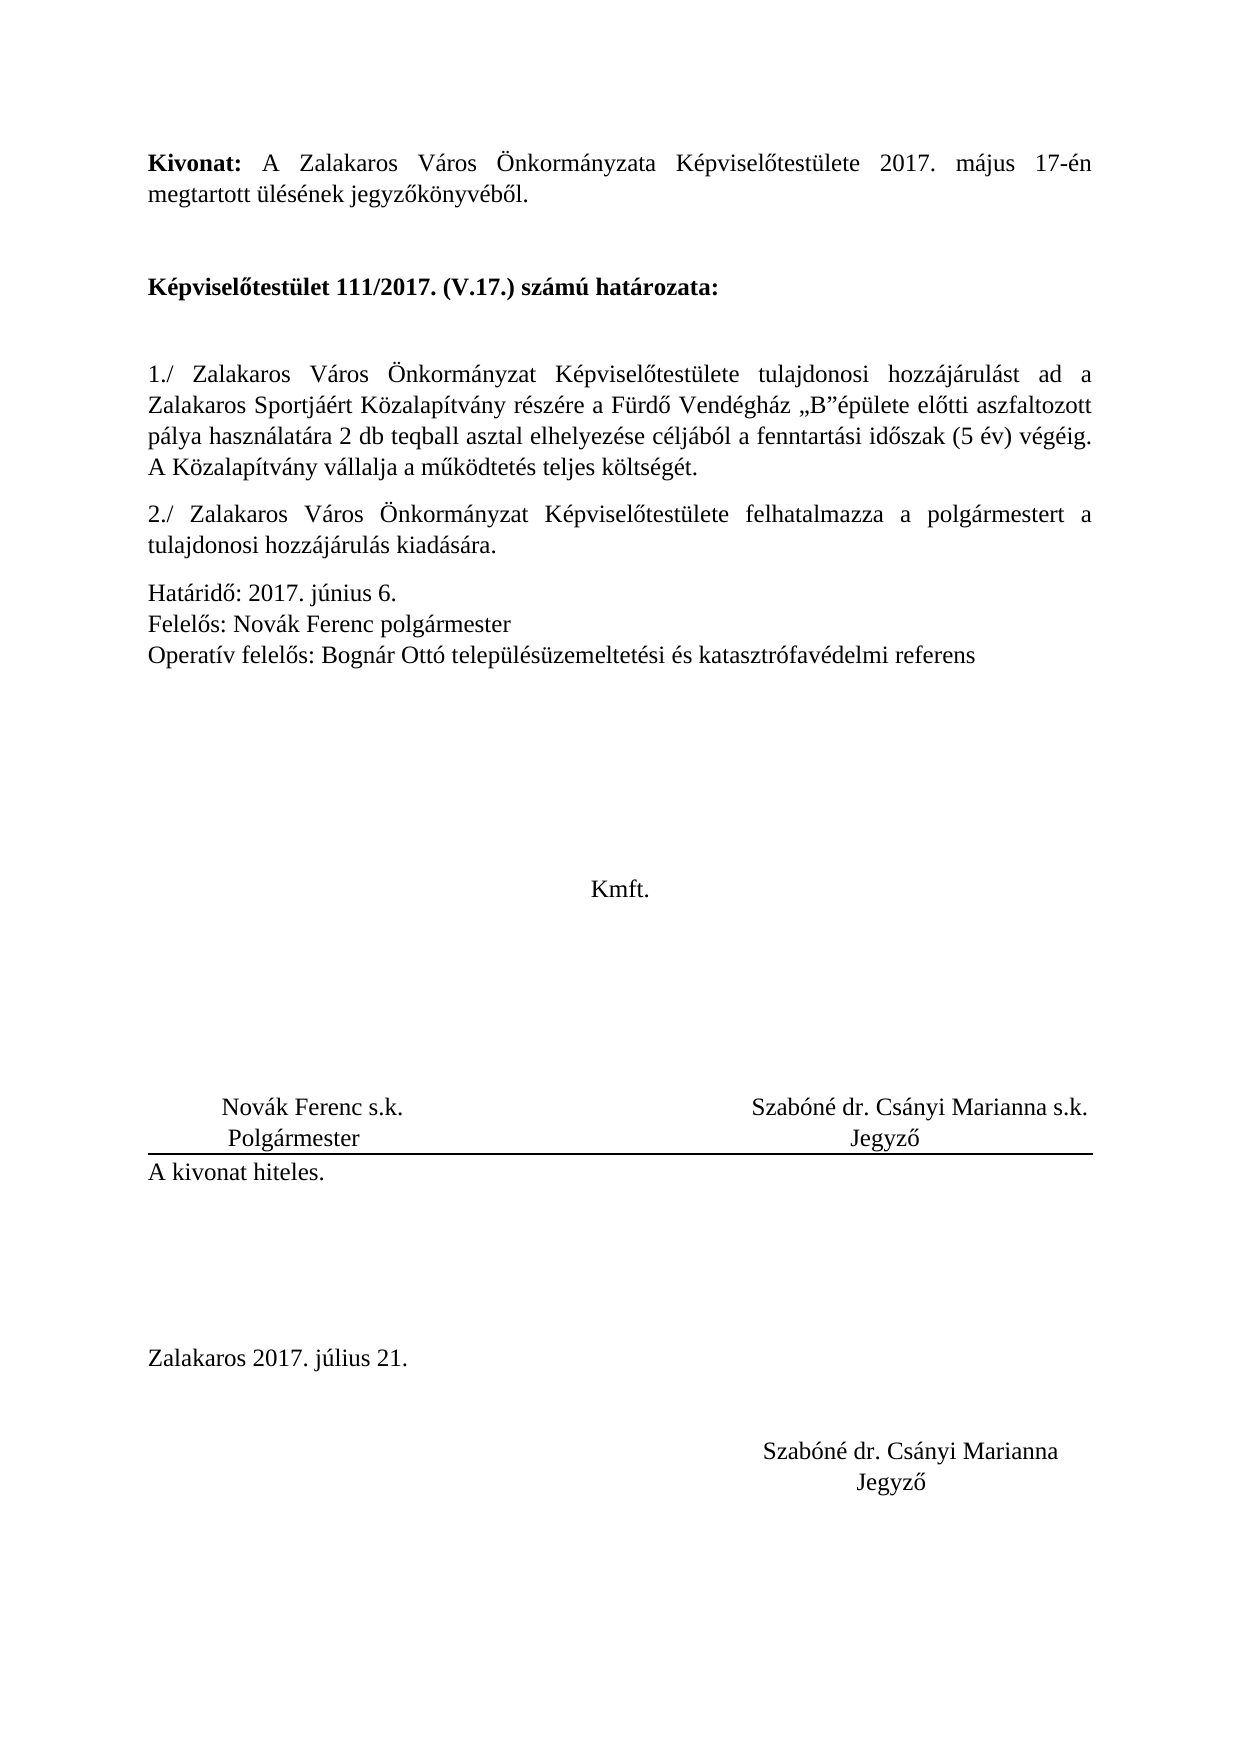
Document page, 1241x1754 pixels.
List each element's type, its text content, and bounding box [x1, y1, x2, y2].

text Határidő: 2017. június 6. [148, 578, 1093, 607]
text Felelős: Novák Ferenc polgármester [148, 609, 1093, 638]
list Képviselőtestület 111/2017. (V.17.) számú határozata: [148, 272, 1093, 301]
text Kmft. [148, 874, 1093, 903]
text A kivonat hiteles. [148, 1157, 1093, 1186]
text Szabóné dr. Csányi Marianna [664, 1436, 1093, 1465]
text Novák Ferenc s.k. Szabóné dr. Csányi Marianna s.k. [148, 1092, 1093, 1120]
list Operatív felelős: Bognár Ottó településüzemeltetési és katasztrófavédelmi referens [148, 640, 1093, 669]
text Polgármester Jegyző [148, 1123, 1093, 1153]
text 1./ Zalakaros Város Önkormányzat Képviselőtestülete tulajdonosi hozzájárulást ad a Zalakaros Sportjáért Közalapítvány részére a Fürdő Vendégház „B”épülete előtti aszfaltozott pálya használatára 2 db teqball asztal elhelyezése céljából a fenntartási időszak (5 év) végéig. A Közalapítvány vállalja a működtetés teljes költségét. [148, 359, 1093, 481]
text 2./ Zalakaros Város Önkormányzat Képviselőtestülete felhatalmazza a polgármestert a tulajdonosi hozzájárulás kiadására. [148, 499, 1093, 559]
text Kivonat: A Zalakaros Város Önkormányzata Képviselőtestülete 2017. május 17-én megtartott ülésének jegyzőkönyvéből. [148, 148, 1093, 207]
text Jegyző [148, 1467, 1093, 1496]
text Zalakaros 2017. július 21. [148, 1343, 1093, 1372]
